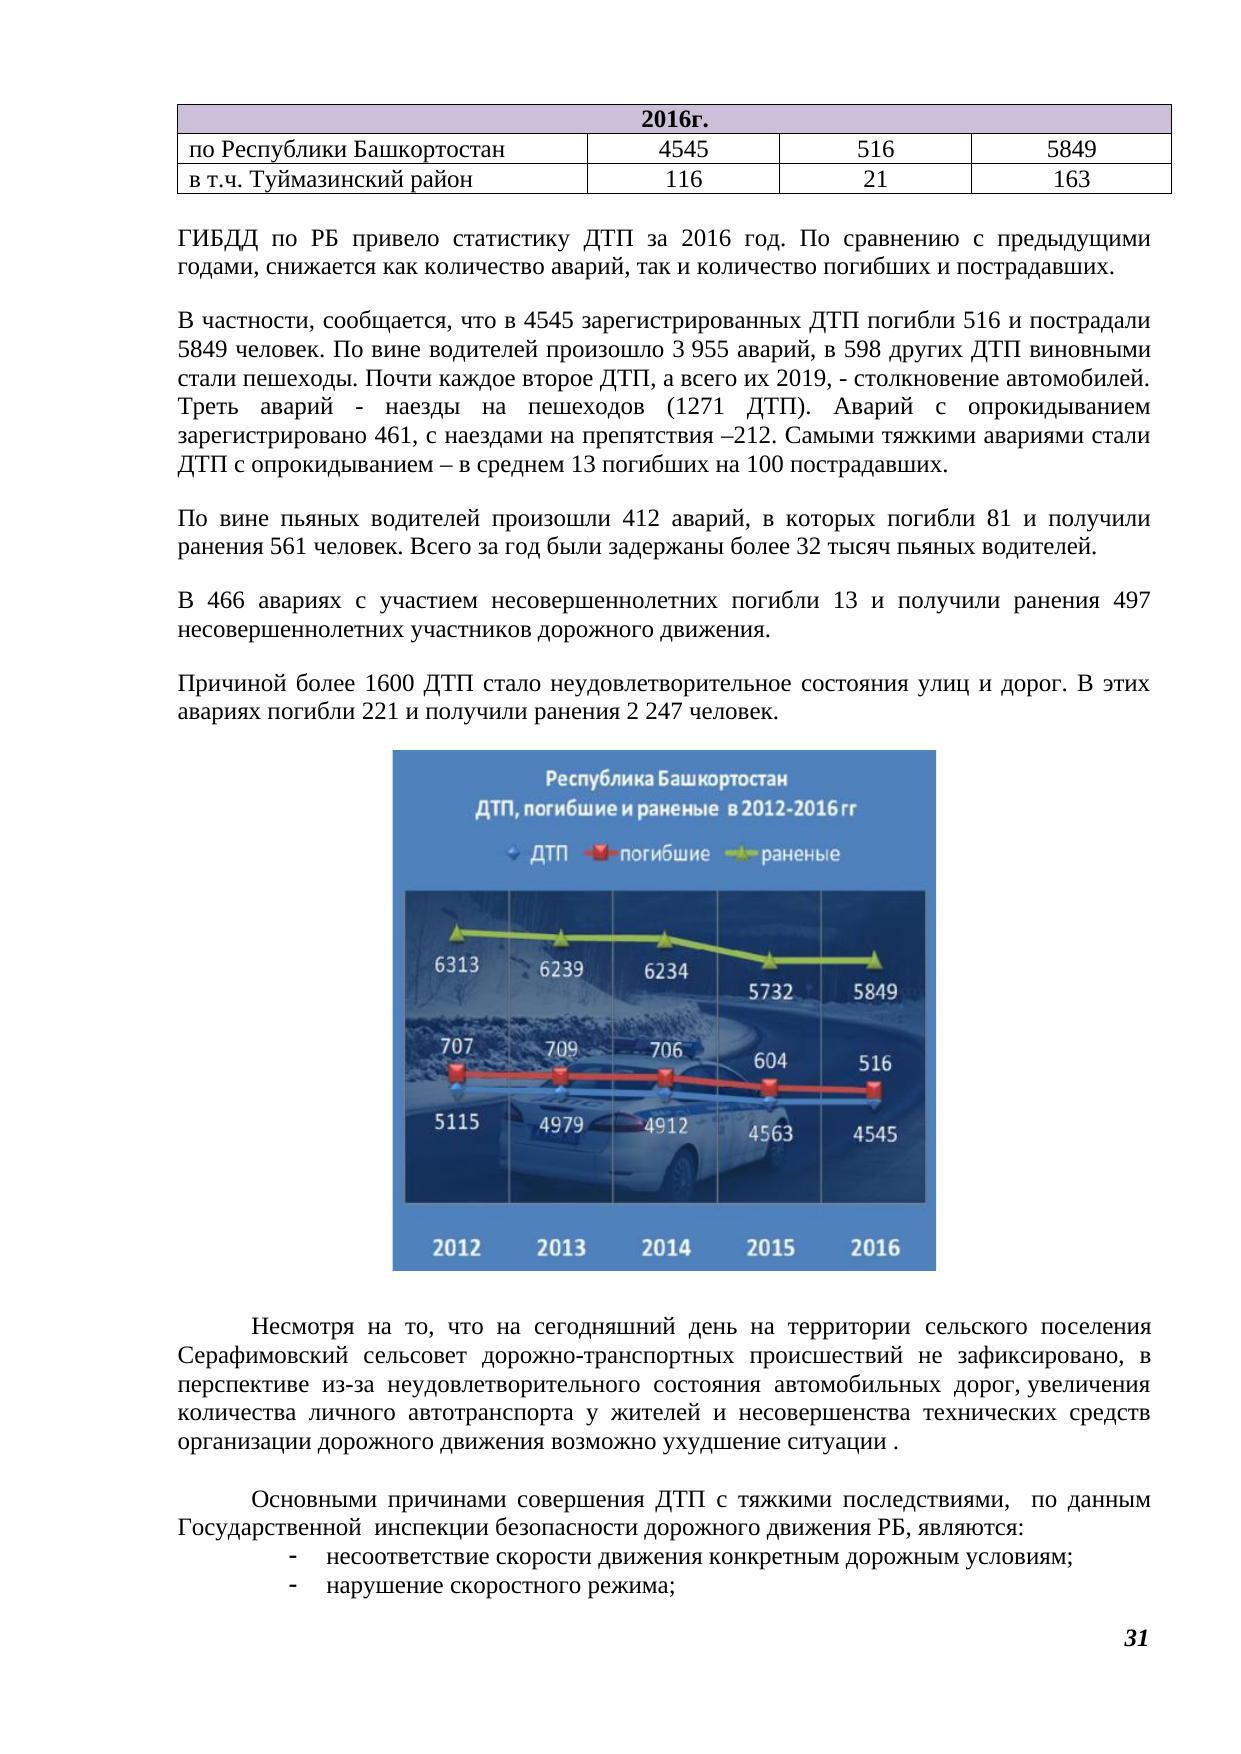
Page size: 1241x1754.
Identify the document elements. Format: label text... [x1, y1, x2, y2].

picture [392, 750, 937, 1271]
table_cell по Республики Башкортостан [178, 134, 587, 163]
table_cell 516 [780, 134, 971, 163]
table_cell 21 [780, 164, 971, 193]
table_cell 163 [972, 164, 1171, 193]
table_cell 5849 [972, 134, 1171, 163]
list нарушение скоростного режима; [288, 1570, 1152, 1599]
text По вине пьяных водителей произошли 412 аварий, в которых погибли 81 и получили ранения 561 человек. Всего за год были задержаны более 32 тысяч пьяных водителей. [177, 503, 1152, 560]
text ГИБДД по РБ привело статистику ДТП за 2016 год. По сравнению с предыдущими годами, снижается как количество аварий, так и количество погибших и пострадавших. [177, 223, 1152, 280]
table_cell в т.ч. Туймазинский район [178, 164, 587, 193]
text В частности, сообщается, что в 4545 зарегистрированных ДТП погибли 516 и пострадали 5849 человек. По вине водителей произошло 3 955 аварий, в 598 других ДТП виновными стали пешеходы. Почти каждое второе ДТП, а всего их 2019, - столкновение автомобилей. Треть аварий - наезды на пешеходов (1271 ДТП). Аварий с опрокидыванием зарегистрировано 461, с наездами на препятствия –212. Самыми тяжкими авариями стали ДТП с опрокидыванием – в среднем 13 погибших на 100 пострадавших. [177, 305, 1152, 478]
table_cell 4545 [588, 134, 779, 163]
table_cell 2016г. [178, 105, 1171, 133]
table_cell 116 [588, 164, 779, 193]
list несоответствие скорости движения конкретным дорожным условиям; [288, 1541, 1152, 1570]
text Основными причинами совершения ДТП с тяжкими последствиями, по данным Государственной инспекции безопасности дорожного движения РБ, являются: [177, 1484, 1152, 1541]
text Причиной более 1600 ДТП стало неудовлетворительное состояния улиц и дорог. В этих авариях погибли 221 и получили ранения 2 247 человек. [177, 668, 1152, 725]
text Несмотря на то, что на сегодняшний день на территории сельского поселения Серафимовский сельсовет дорожно-транспортных происшествий не зафиксировано, в перспективе из-за неудовлетворительного состояния автомобильных дорог, увеличения количества личного автотранспорта у жителей и несовершенства технических средств организации дорожного движения возможно ухудшение ситуации . [177, 1311, 1152, 1455]
text В 466 авариях с участием несовершеннолетних погибли 13 и получили ранения 497 несовершеннолетних участников дорожного движения. [177, 585, 1152, 643]
